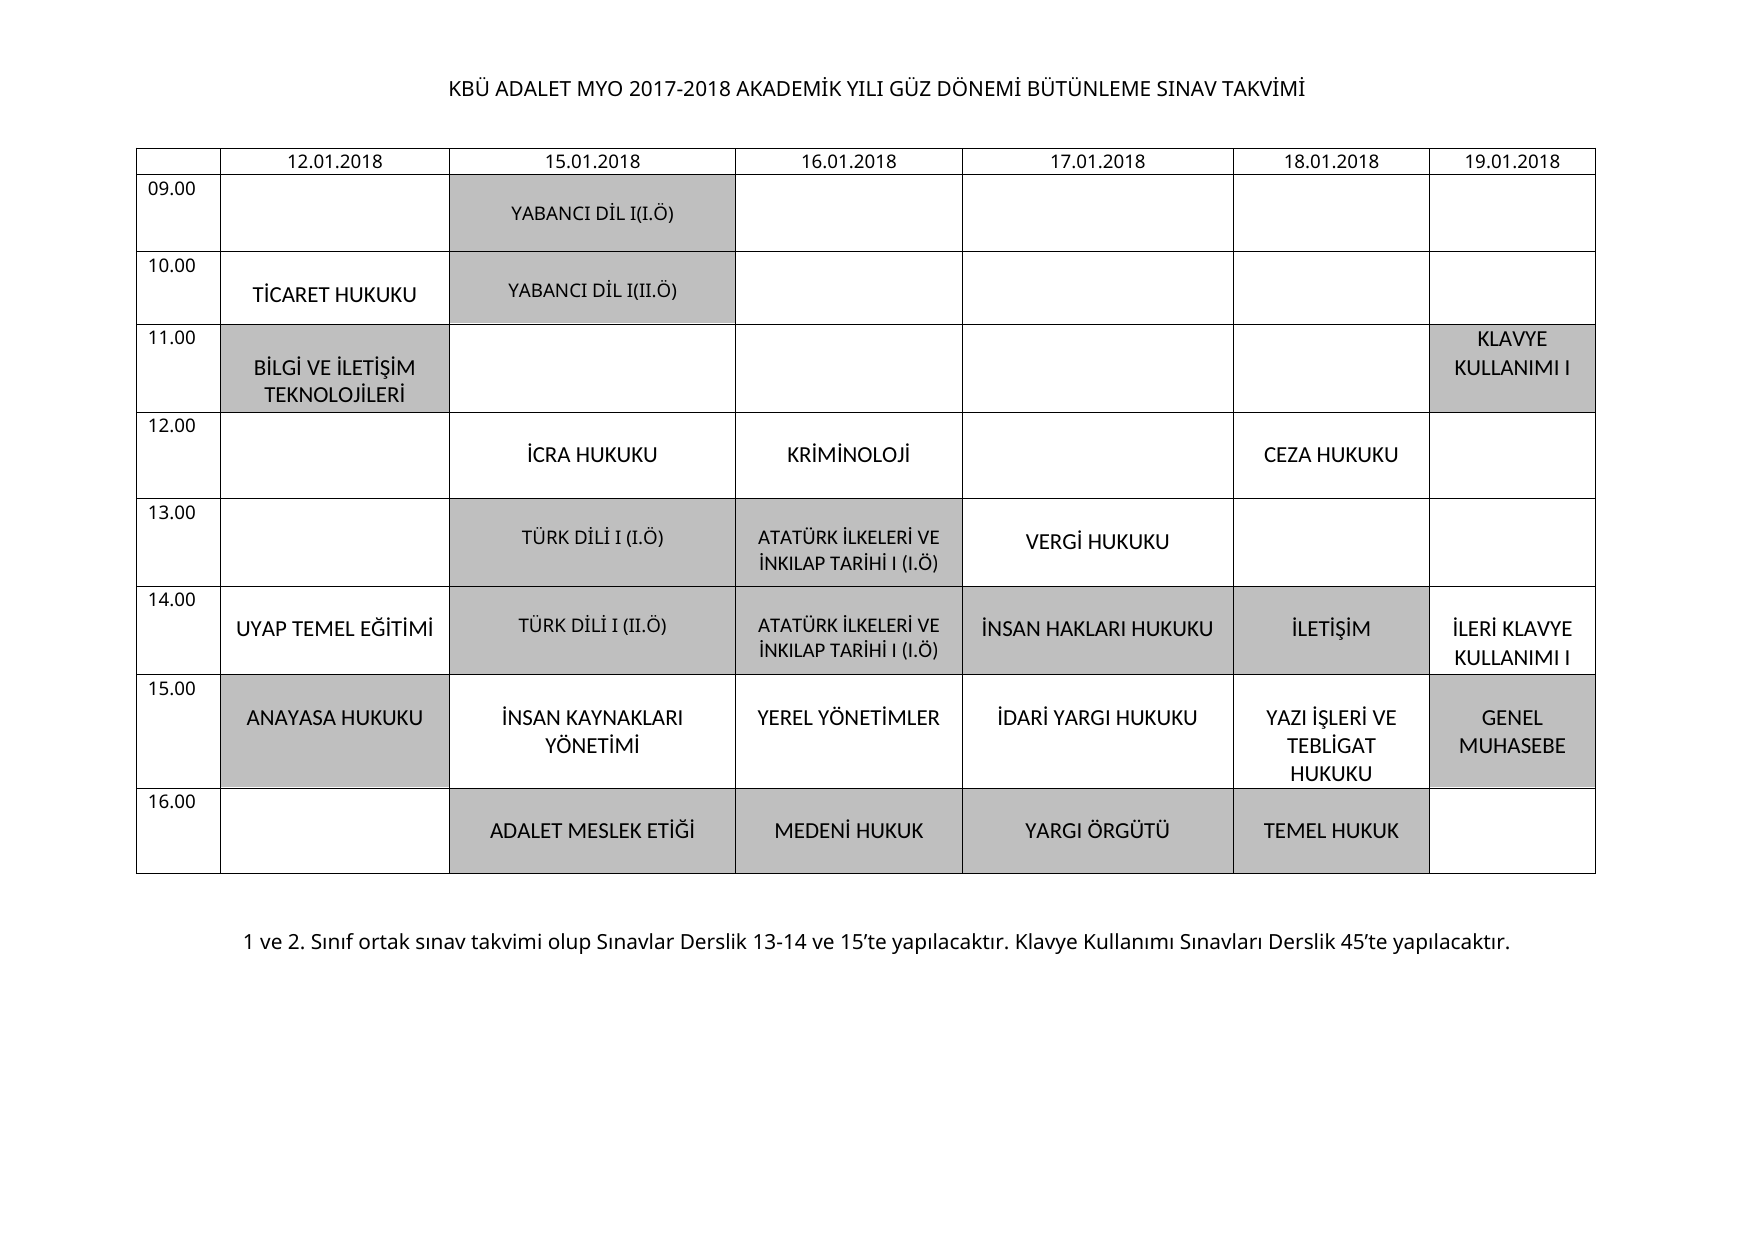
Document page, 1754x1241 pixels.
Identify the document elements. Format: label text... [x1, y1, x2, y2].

table_cell 12.00 [137, 413, 220, 498]
table_cell [1430, 499, 1595, 586]
table_cell TÜRK DİLİ I (I.Ö) [450, 499, 735, 586]
table_cell İLERİ KLAVYE KULLANIMI I [1430, 587, 1595, 674]
table_header 16.01.2018 [736, 149, 962, 174]
table_cell [1234, 175, 1429, 251]
table_cell ANAYASA HUKUKU [221, 675, 449, 787]
table_cell ATATÜRK İLKELERİ VE İNKILAP TARİHİ I (I.Ö) [736, 499, 962, 586]
table_cell [450, 325, 735, 412]
table_cell [1234, 325, 1429, 412]
table_cell [963, 325, 1233, 412]
table_cell 16.00 [137, 789, 220, 873]
table_cell KRİMİNOLOJİ [736, 413, 962, 498]
table_cell 15.00 [137, 675, 220, 787]
table_header 12.01.2018 [221, 149, 449, 174]
table_cell TÜRK DİLİ I (II.Ö) [450, 587, 735, 674]
table_header 18.01.2018 [1234, 149, 1429, 174]
table_cell UYAP TEMEL EĞİTİMİ [221, 587, 449, 674]
table_cell 09.00 [137, 175, 220, 251]
table_cell İDARİ YARGI HUKUKU [963, 675, 1233, 787]
table_cell YAZI İŞLERİ VE TEBLİGAT HUKUKU [1234, 675, 1429, 787]
table_cell 14.00 [137, 587, 220, 674]
table_cell YABANCI DİL I(I.Ö) [450, 175, 735, 251]
table_cell [963, 413, 1233, 498]
table_cell [221, 499, 449, 586]
table_cell [1430, 252, 1595, 323]
table_cell [736, 175, 962, 251]
table_header 17.01.2018 [963, 149, 1233, 174]
table_cell TEMEL HUKUK [1234, 789, 1429, 873]
table_cell İNSAN KAYNAKLARI YÖNETİMİ [450, 675, 735, 787]
table_cell GENEL MUHASEBE [1430, 675, 1595, 787]
table_cell [1430, 413, 1595, 498]
table_cell YABANCI DİL I(II.Ö) [450, 252, 735, 323]
table_cell İNSAN HAKLARI HUKUKU [963, 587, 1233, 674]
table_header 15.01.2018 [450, 149, 735, 174]
table_header 19.01.2018 [1430, 149, 1595, 174]
table_cell [221, 413, 449, 498]
table_cell KLAVYE KULLANIMI I [1430, 325, 1595, 412]
table_cell [963, 252, 1233, 323]
table_cell TİCARET HUKUKU [221, 252, 449, 323]
table_cell İCRA HUKUKU [450, 413, 735, 498]
table_cell [221, 789, 449, 873]
table_cell ADALET MESLEK ETİĞİ [450, 789, 735, 873]
table_cell 11.00 [137, 325, 220, 412]
table_cell [1234, 499, 1429, 586]
table_cell [1430, 789, 1595, 873]
table_cell [736, 325, 962, 412]
table_cell YEREL YÖNETİMLER [736, 675, 962, 787]
table_cell [221, 175, 449, 251]
table_cell [963, 175, 1233, 251]
table_cell [736, 252, 962, 323]
table_header [137, 149, 220, 174]
table_cell CEZA HUKUKU [1234, 413, 1429, 498]
table_cell ATATÜRK İLKELERİ VE İNKILAP TARİHİ I (I.Ö) [736, 587, 962, 674]
text 1 ve 2. Sınıf ortak sınav takvimi olup Sınavlar Derslik 13-14 ve 15’te yapılacaktır. Klavye Kullanımı Sınavları Derslik 45’te yapılacaktır. [148, 927, 1606, 956]
table_cell MEDENİ HUKUK [736, 789, 962, 873]
table_cell YARGI ÖRGÜTÜ [963, 789, 1233, 873]
table_cell BİLGİ VE İLETİŞİM TEKNOLOJİLERİ [221, 325, 449, 412]
table_cell [1430, 175, 1595, 251]
table_cell İLETİŞİM [1234, 587, 1429, 674]
table_cell 13.00 [137, 499, 220, 586]
table_cell [1234, 252, 1429, 323]
table_cell VERGİ HUKUKU [963, 499, 1233, 586]
table_cell 10.00 [137, 252, 220, 323]
